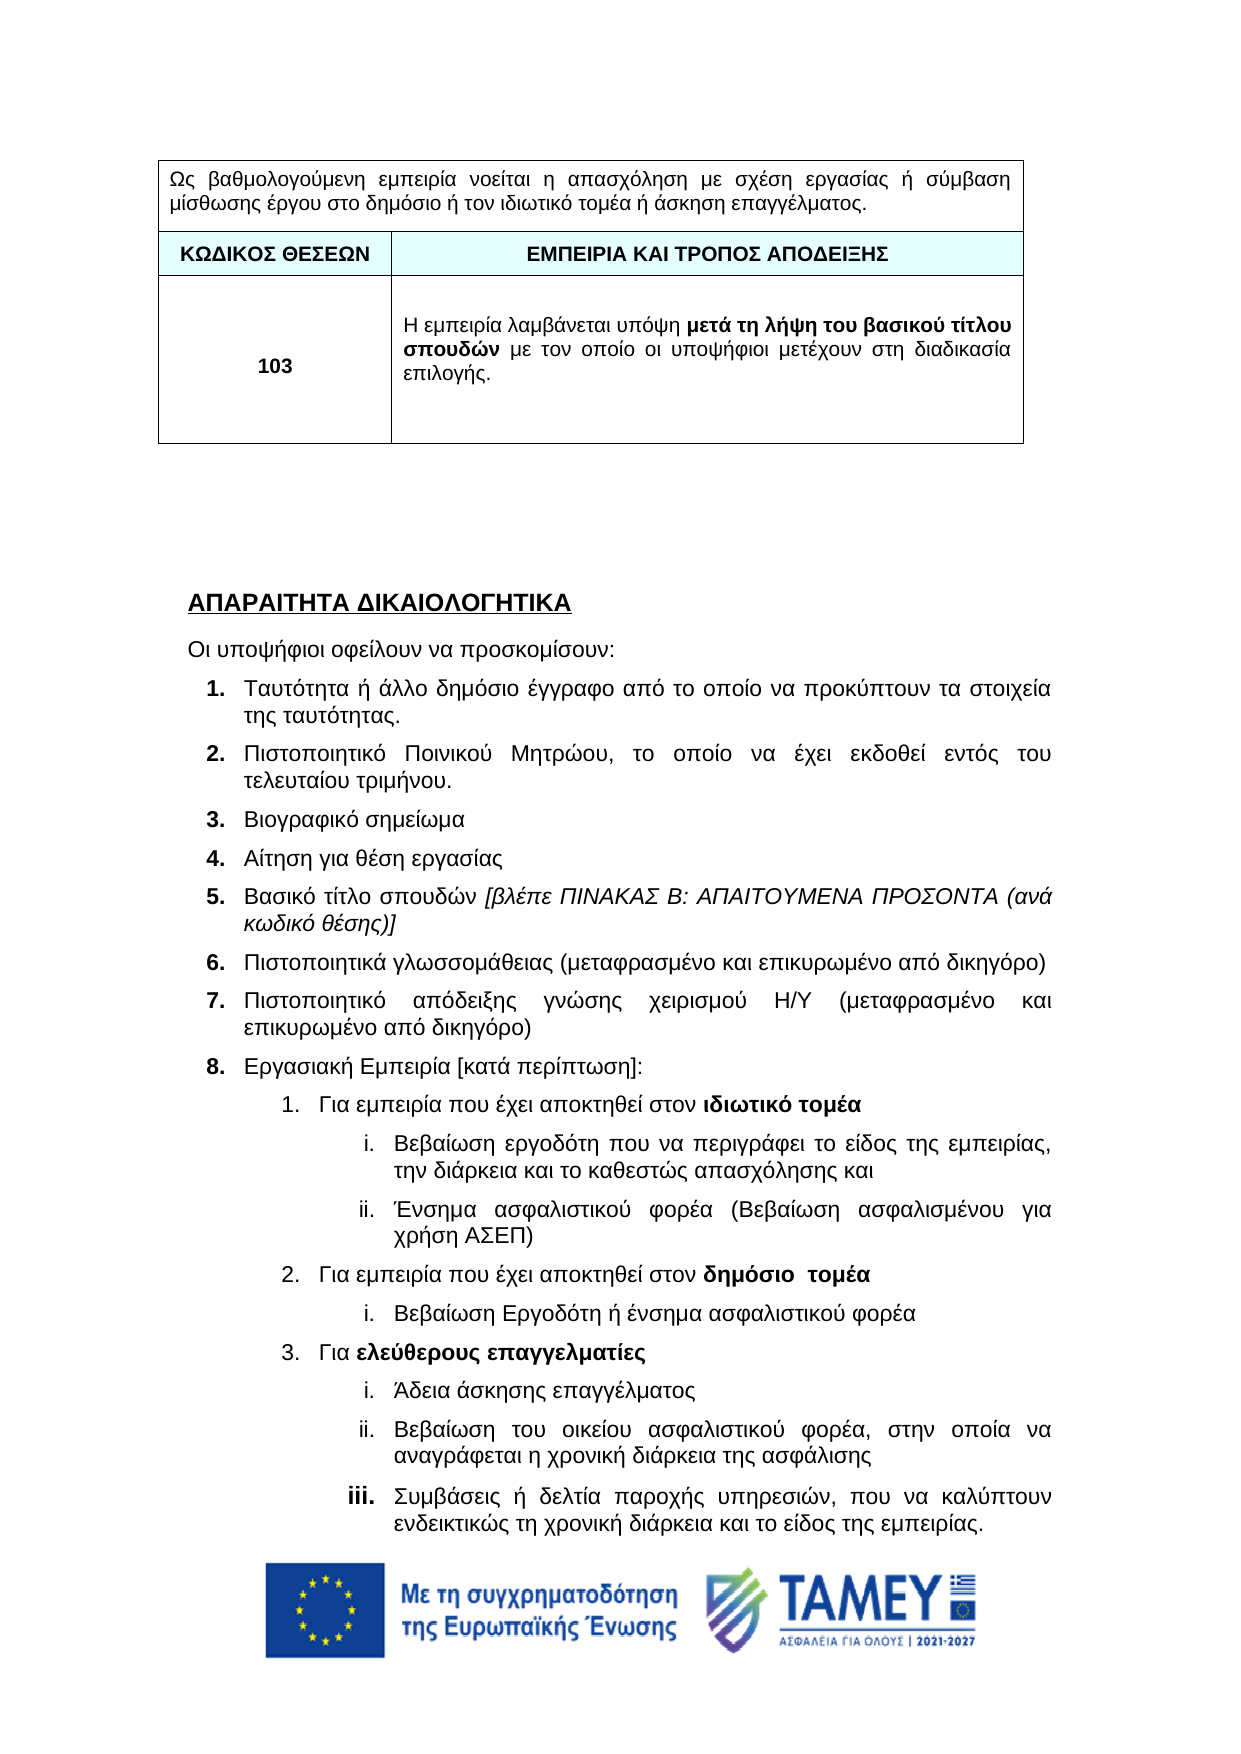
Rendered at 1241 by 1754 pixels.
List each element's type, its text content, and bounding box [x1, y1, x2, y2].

table_cell Η εμπειρία λαμβάνεται υπόψη μετά τη λήψη του βασικού τίτλου σπουδών με τον οποίο οι υποψήφιοι μετέχουν στη διαδικασία επιλογής. [392, 276, 1023, 443]
table_cell 103 [159, 276, 391, 443]
list Βεβαίωση εργοδότη που να περιγράφει το είδος της εμπειρίας, την διάρκεια και το καθεστώς απασχόλησης και [375, 1130, 1053, 1183]
list Άδεια άσκησης επαγγέλματος [375, 1377, 1053, 1404]
list Βεβαίωση του οικείου ασφαλιστικού φορέα, στην οποία να αναγράφεται η χρονική διάρκεια της ασφάλισης [375, 1416, 1053, 1469]
list Βασικό τίτλο σπουδών [βλέπε ΠΙΝΑΚΑΣ Β: ΑΠΑΙΤΟΥΜΕΝΑ ΠΡΟΣΟΝΤΑ (ανά κωδικό θέσης)] [206, 883, 1053, 936]
list Εργασιακή Εμπειρία [κατά περίπτωση]: [206, 1053, 1053, 1079]
text Οι υποψήφιοι οφείλουν να προσκομίσουν: [187, 636, 1053, 663]
list Πιστοποιητικό απόδειξης γνώσης χειρισμού Η/Υ (μεταφρασμένο και επικυρωμένο από δικηγόρο) [206, 987, 1053, 1040]
list Για εμπειρία που έχει αποκτηθεί στον ιδιωτικό τομέα [281, 1091, 1053, 1118]
list Για ελεύθερους επαγγελματίες [281, 1338, 1053, 1365]
picture [255, 1537, 986, 1681]
list Βεβαίωση Εργοδότη ή ένσημα ασφαλιστικού φορέα [375, 1299, 1053, 1326]
table_header Ως βαθμολογούμενη εμπειρία νοείται η απασχόληση με σχέση εργασίας ή σύμβαση μίσθωσης έργου στο δημόσιο ή τον ιδιωτικό τομέα ή άσκηση επαγγέλματος. [159, 161, 1023, 231]
table_cell ΕΜΠΕΙΡΙΑ ΚΑΙ ΤΡΟΠΟΣ ΑΠΟΔΕΙΞΗΣ [392, 232, 1023, 275]
table_cell ΚΩΔΙΚΟΣ ΘΕΣΕΩΝ [159, 232, 391, 275]
list Αίτηση για θέση εργασίας [206, 844, 1053, 871]
text ΑΠΑΡΑΙΤΗΤΑ ΔΙΚΑΙΟΛΟΓΗΤΙΚΑ [187, 588, 1053, 617]
list Πιστοποιητικά γλωσσομάθειας (μεταφρασμένο και επικυρωμένο από δικηγόρο) [206, 948, 1053, 975]
list Συμβάσεις ή δελτία παροχής υπηρεσιών, που να καλύπτουν ενδεικτικώς τη χρονική διάρκεια και το είδος της εμπειρίας. [375, 1481, 1053, 1536]
list Ταυτότητα ή άλλο δημόσιο έγγραφο από το οποίο να προκύπτουν τα στοιχεία της ταυτότητας. [206, 675, 1053, 728]
list Για εμπειρία που έχει αποκτηθεί στον δημόσιο τομέα [281, 1261, 1053, 1287]
list Ένσημα ασφαλιστικού φορέα (Βεβαίωση ασφαλισμένου για χρήση ΑΣΕΠ) [375, 1196, 1053, 1248]
list Πιστοποιητικό Ποινικού Μητρώου, το οποίο να έχει εκδοθεί εντός του τελευταίου τριμήνου. [206, 740, 1053, 793]
list Βιογραφικό σημείωμα [206, 806, 1053, 832]
